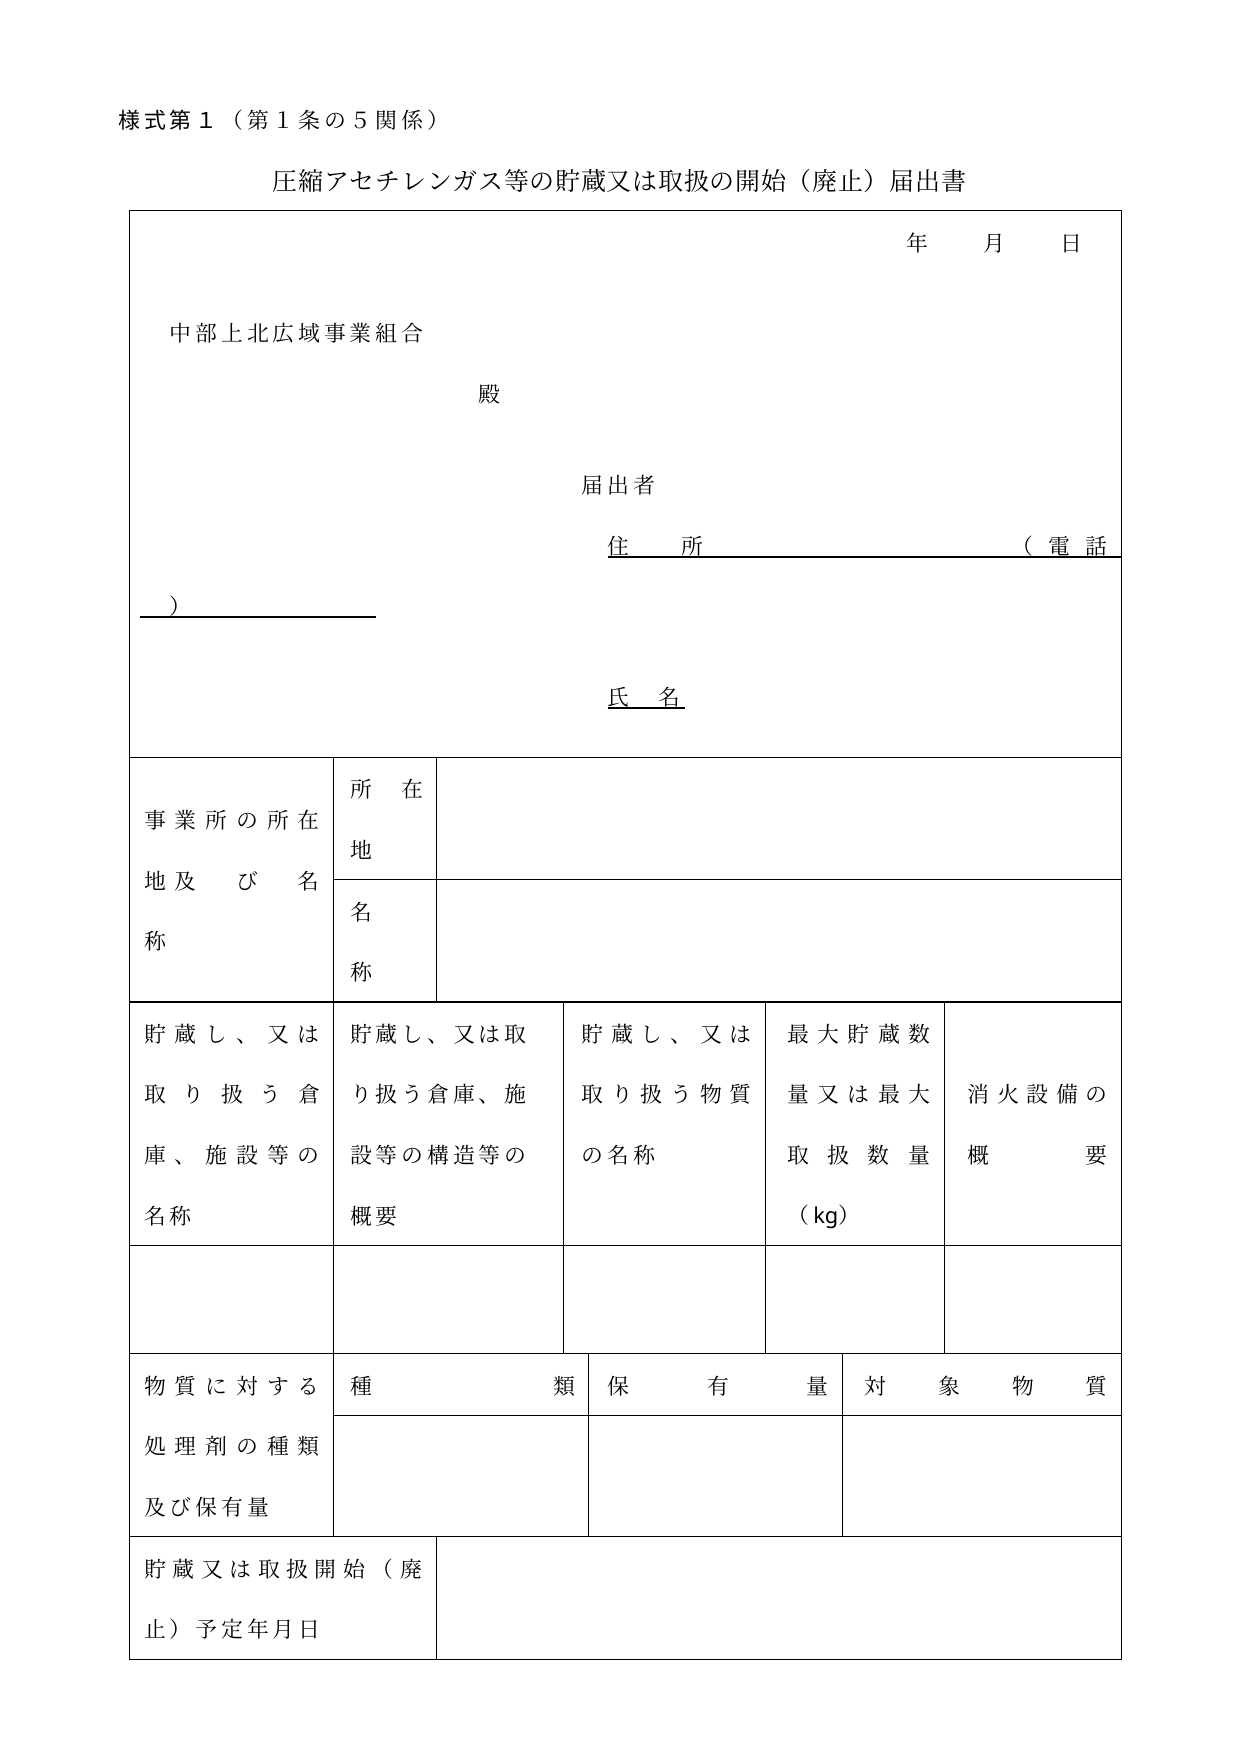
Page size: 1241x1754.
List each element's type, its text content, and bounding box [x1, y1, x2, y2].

table_cell 種類 [334, 1354, 588, 1415]
table_cell [334, 1416, 588, 1536]
table_cell 消火設備の 概 要 [945, 1003, 1121, 1245]
table_header 年 月 日 中部上北広域事業組合 殿 届出者 住 所 （電話 ） 氏 名 [130, 211, 1121, 757]
table_cell 貯蔵又は取扱開始（廃止）予定年月日 [130, 1537, 436, 1658]
table_cell [437, 758, 1121, 879]
table_cell [766, 1246, 944, 1353]
table_cell 対象物質 [843, 1354, 1121, 1415]
text 様式第１（第１条の５関係） [74, 89, 1121, 149]
table_cell 保有量 [589, 1354, 842, 1415]
table_cell [843, 1416, 1121, 1536]
table_cell 名 称 [334, 880, 436, 1001]
table_cell [945, 1246, 1121, 1353]
table_cell 貯蔵し、又は取り扱う倉庫、施設等の構造等の概要 [334, 1003, 563, 1245]
table_cell 所在地 [334, 758, 436, 879]
table_cell 最大貯蔵数量又は最大取扱数量（kg） [766, 1003, 944, 1245]
table_cell 事業所の所在地及 び 名 称 [130, 758, 333, 1001]
table_cell [589, 1416, 842, 1536]
table_cell [564, 1246, 765, 1353]
table_cell 物質に対する処理剤の種類及び保有量 [130, 1354, 333, 1536]
table_cell [130, 1246, 333, 1353]
table_cell [437, 1537, 1121, 1658]
table_cell 貯蔵し、又は取り扱う倉庫、施設等の名称 [130, 1003, 333, 1245]
text 圧縮アセチレンガス等の貯蔵又は取扱の開始（廃止）届出書 [118, 149, 1122, 210]
table_cell [334, 1246, 563, 1353]
table_cell 貯蔵し、又は取り扱う物質の名称 [564, 1003, 765, 1245]
table_cell [437, 880, 1121, 1001]
